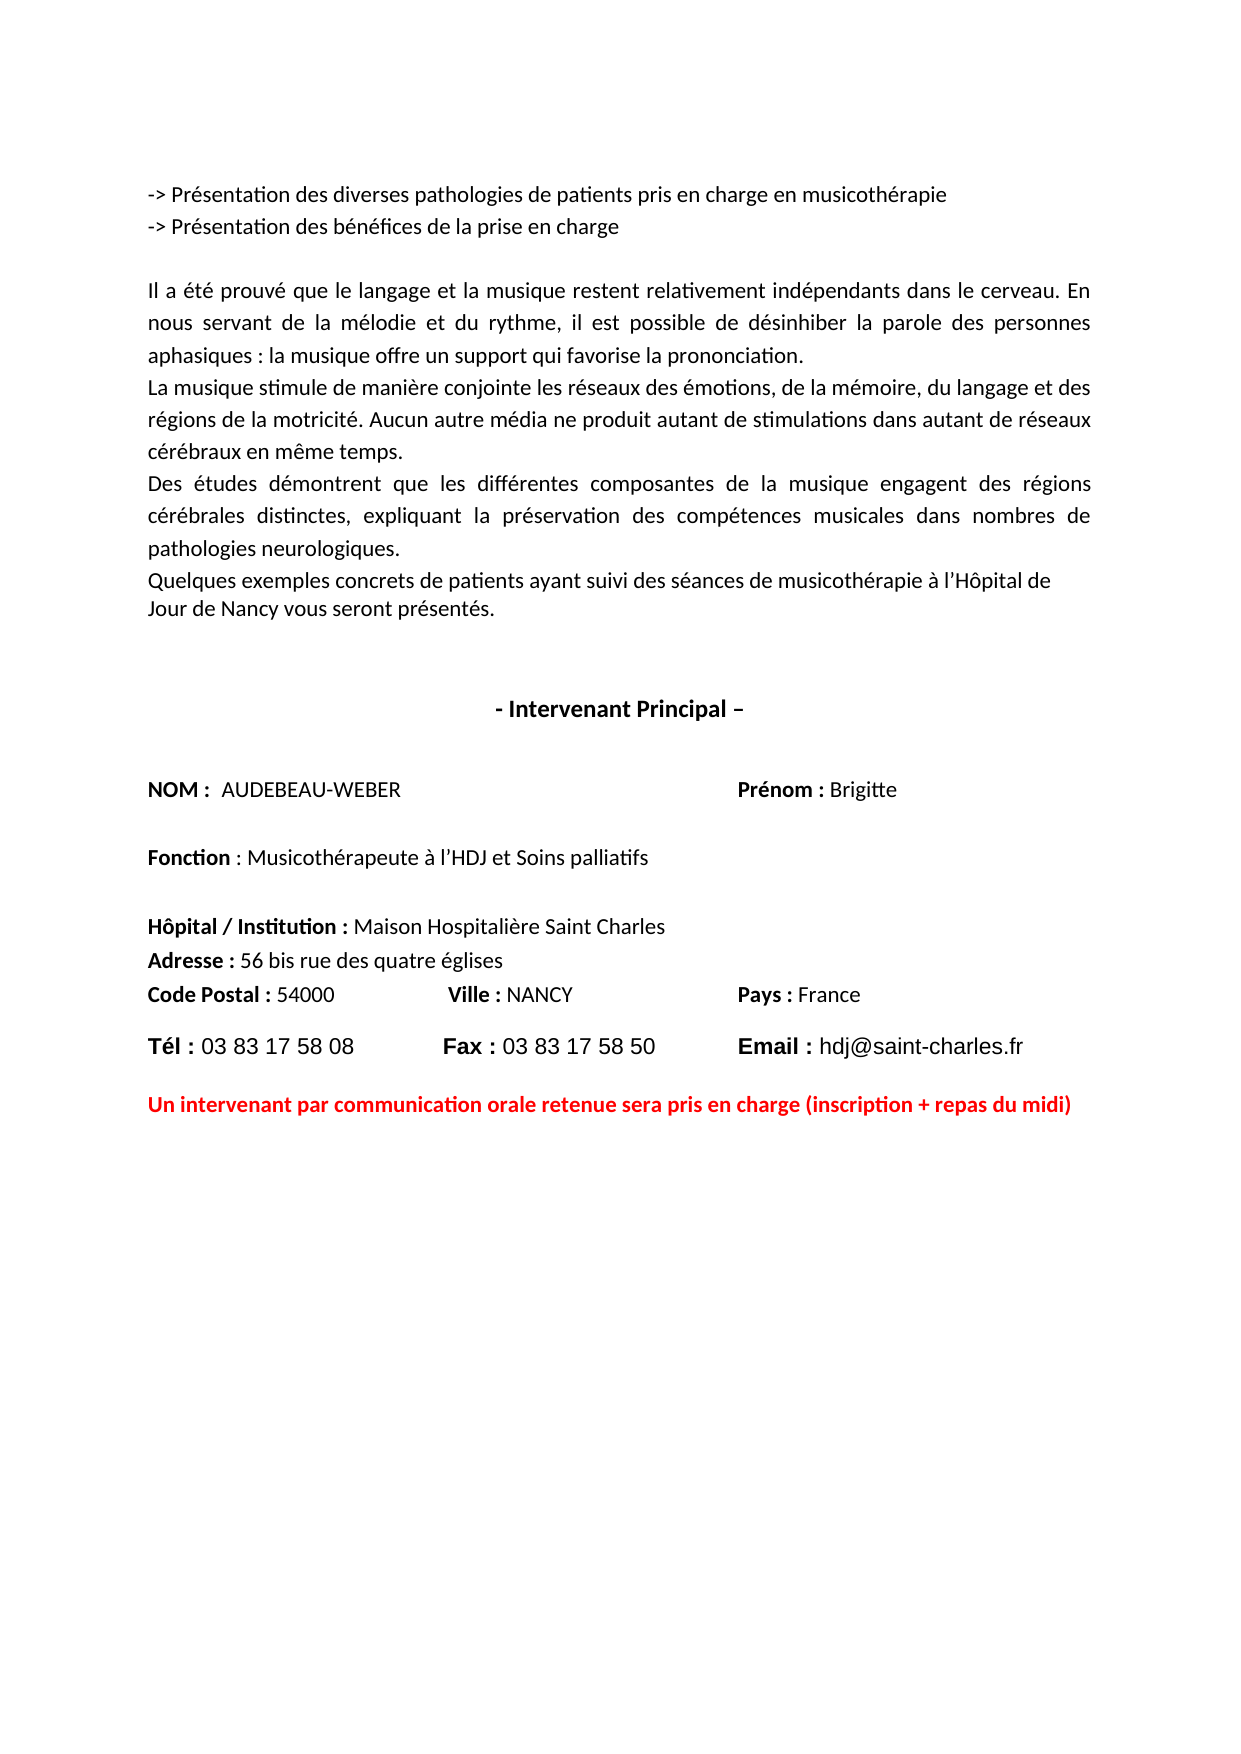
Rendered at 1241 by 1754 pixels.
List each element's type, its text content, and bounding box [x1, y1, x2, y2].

text Un intervenant par communication orale retenue sera pris en charge (inscription + repas du midi) [148, 1090, 1093, 1118]
text La musique stimule de manière conjointe les réseaux des émotions, de la mémoire, du langage et des régions de autre média ne produit autant de stimulations dans autant de réseaux cérébraux en même temps. [148, 373, 1093, 465]
text -> Présentation des diverses pathologies de patients pris en charge en musicothérapie [148, 180, 1093, 208]
text - Intervenant Principal – [148, 693, 1093, 724]
text Code Postal : 54000 Ville : NANCY Pays : France [148, 980, 1093, 1008]
text Il a été prouvé que le langage et la musique restent relativement indépendants dans le cerveau. En nous servant de la mélodie et du rythme, il est possible de désinhiber la parole des personnes aphasiques : la musique offre un support qui favorise la prononciation. [148, 276, 1093, 369]
text Des études démontrent que les différentes composantes de la musique engagent des régions cérébrales distinctes, expliquant la préservation des compétences musicales dans nombres de pathologies neurologiques. [148, 469, 1093, 562]
subtitle Tél : 03 83 17 58 08 Fax : 03 83 17 58 50 Email : hdj@saint-charles.fr [148, 1033, 1093, 1060]
text Quelques exemples concrets de patients ayant suivi des séances de musicothérapie à l’Hôpital de Jour de Nancy vous seront présentés. [148, 566, 1093, 622]
text Fonction : Musicothérapeute à l’HDJ et Soins palliatifs [148, 843, 1093, 871]
text Hôpital / Institution : Maison Hospitalière Saint Charles [148, 912, 1093, 940]
text NOM : AUDEBEAU-WEBER Prénom : Brigitte [148, 775, 1093, 803]
text -> Présentation des bénéfices de la prise en charge [148, 212, 1093, 240]
text Adresse : 56 bis rue des quatre églises [148, 946, 1093, 974]
